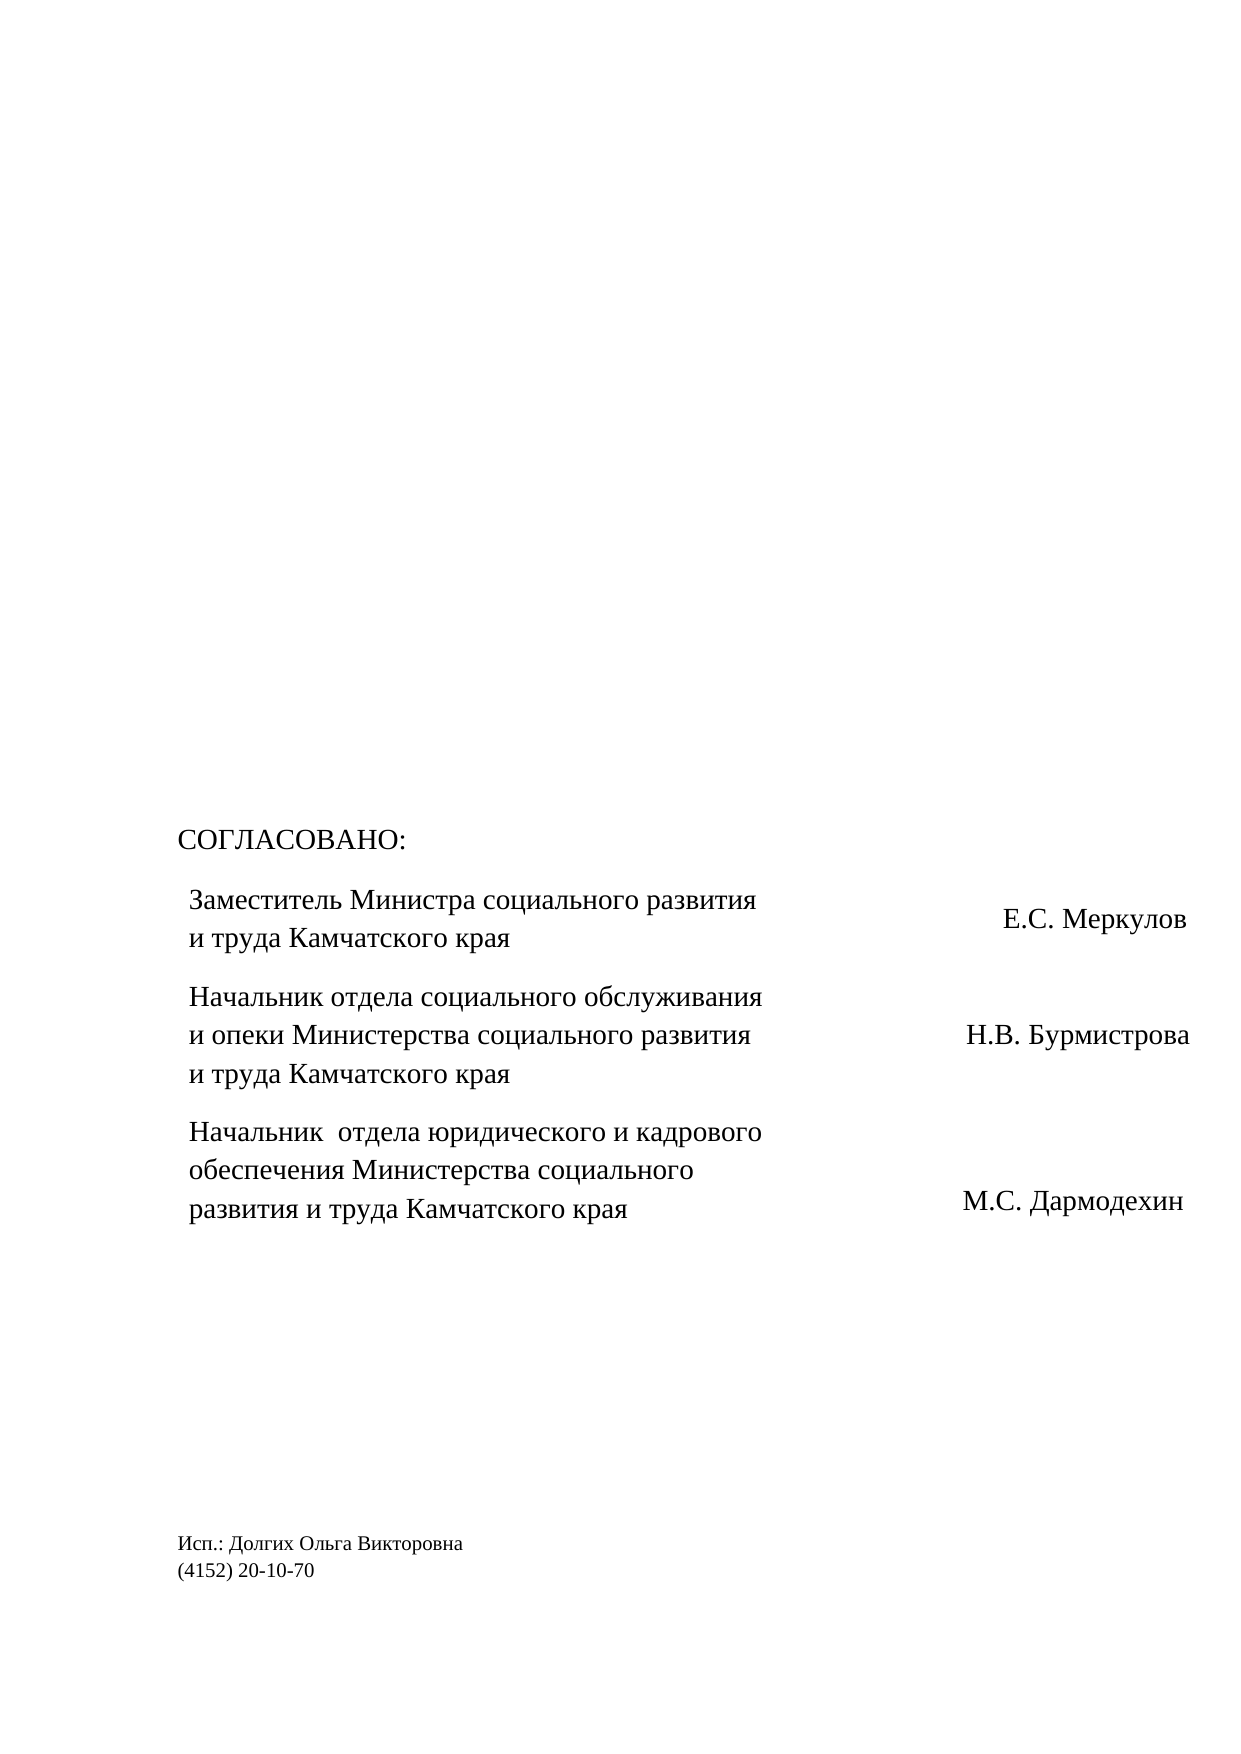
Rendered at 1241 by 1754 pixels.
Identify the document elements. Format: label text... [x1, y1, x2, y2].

table_cell М.С. Дармодехин [777, 1114, 1201, 1310]
text Исп.: Долгих Ольга Викторовна [177, 1531, 1181, 1555]
text (4152) 20-10-70 [177, 1558, 1181, 1582]
table_cell Начальник отдела социального обслуживания и опеки Министерства социального развития и труда Камчатского края [177, 979, 777, 1114]
table_cell Начальник отдела юридического и кадрового обеспечения Министерства социального развития и труда Камчатского края [177, 1114, 777, 1310]
text СОГЛАСОВАНО: [177, 822, 1181, 856]
table_header Е.С. Меркулов [777, 882, 1201, 979]
table_cell Н.В. Бурмистрова [777, 979, 1201, 1114]
table_header Заместитель Министра социального развития и труда Камчатского края [177, 882, 777, 979]
